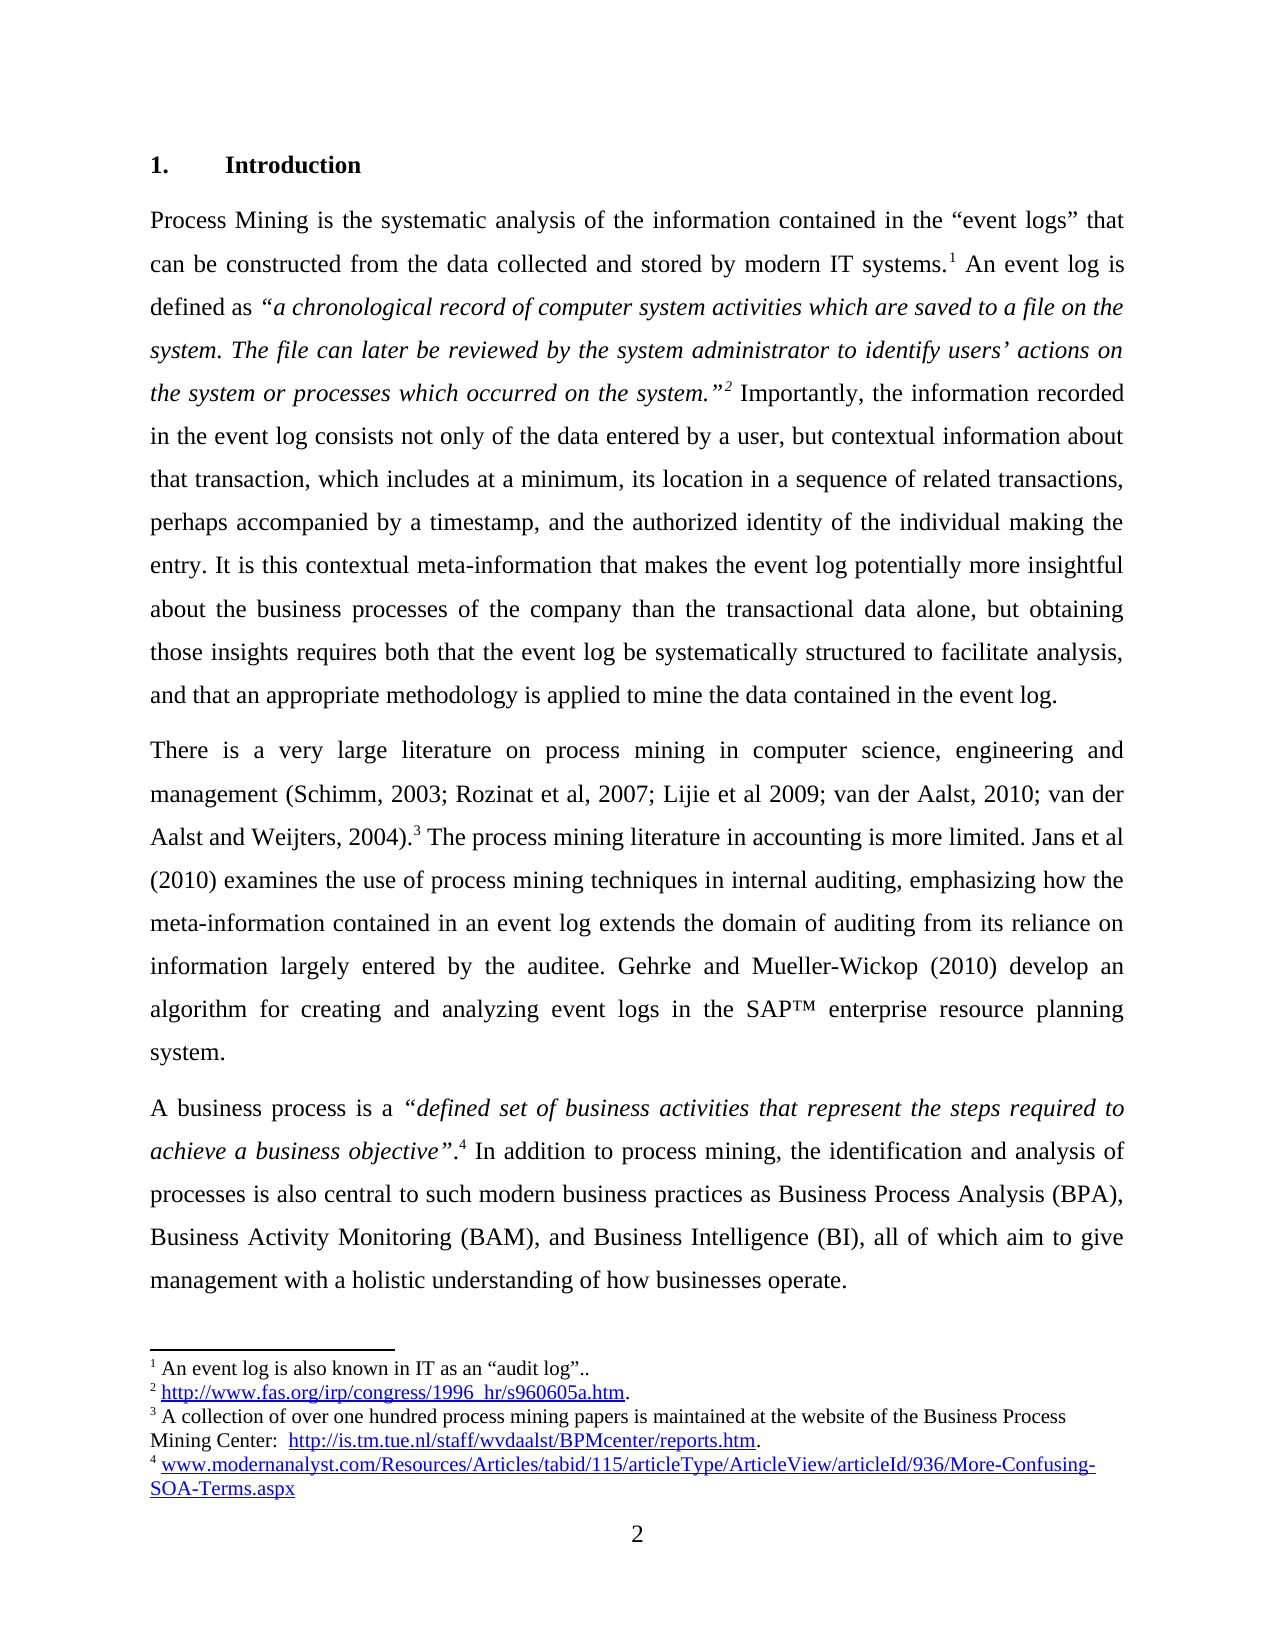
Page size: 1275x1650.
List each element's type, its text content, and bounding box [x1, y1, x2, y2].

list Introduction [150, 150, 1125, 179]
text There is a very large literature on process mining in computer science, engineering and management (Schimm, 2003; Rozinat et al, 2007; Lijie et al 2009; van der Aalst, 2010; van der Aalst and Weijters, 2004). The process mining literature in accounting is more limited. Jans et al (2010) examines the use of process mining techniques in internal auditing, emphasizing how the meta-information contained in an event log extends the domain of auditing from its reliance on information largely entered by the auditee. Gehrke and Mueller-Wickop (2010) develop an algorithm for creating and analyzing event logs in the SAP™ enterprise resource planning system. [150, 736, 1125, 1066]
text Process Mining is the systematic analysis of the information contained in the “event logs” that can be constructed from the data collected and stored by modern IT systems. An event log is defined as “a chronological record of computer system activities which are saved to a file on the system. The file can later be reviewed by the system administrator to identify users’ actions on the system or processes which occurred on the system.” Importantly, the information recorded in the event log consists not only of the data entered by a user, but contextual information about that transaction, which includes at a minimum, its location in a sequence of related transactions, perhaps accompanied by a timestamp, and the authorized identity of the individual making the entry. It is this contextual meta-information that makes the event log potentially more insightful about the business processes of the company than the transactional data alone, but obtaining those insights requires both that the event log be systematically structured to facilitate analysis, and that an appropriate methodology is applied to mine the data contained in the event log. [150, 206, 1125, 709]
text A business process is a “defined set of business activities that represent the steps required to achieve a business objective”. In addition to process mining, the identification and analysis of processes is also central to such modern business practices as Business Process Analysis (BPA), Business Activity Monitoring (BAM), and Business Intelligence (BI), all of which aim to give management with a holistic understanding of how businesses operate. [150, 1093, 1125, 1294]
